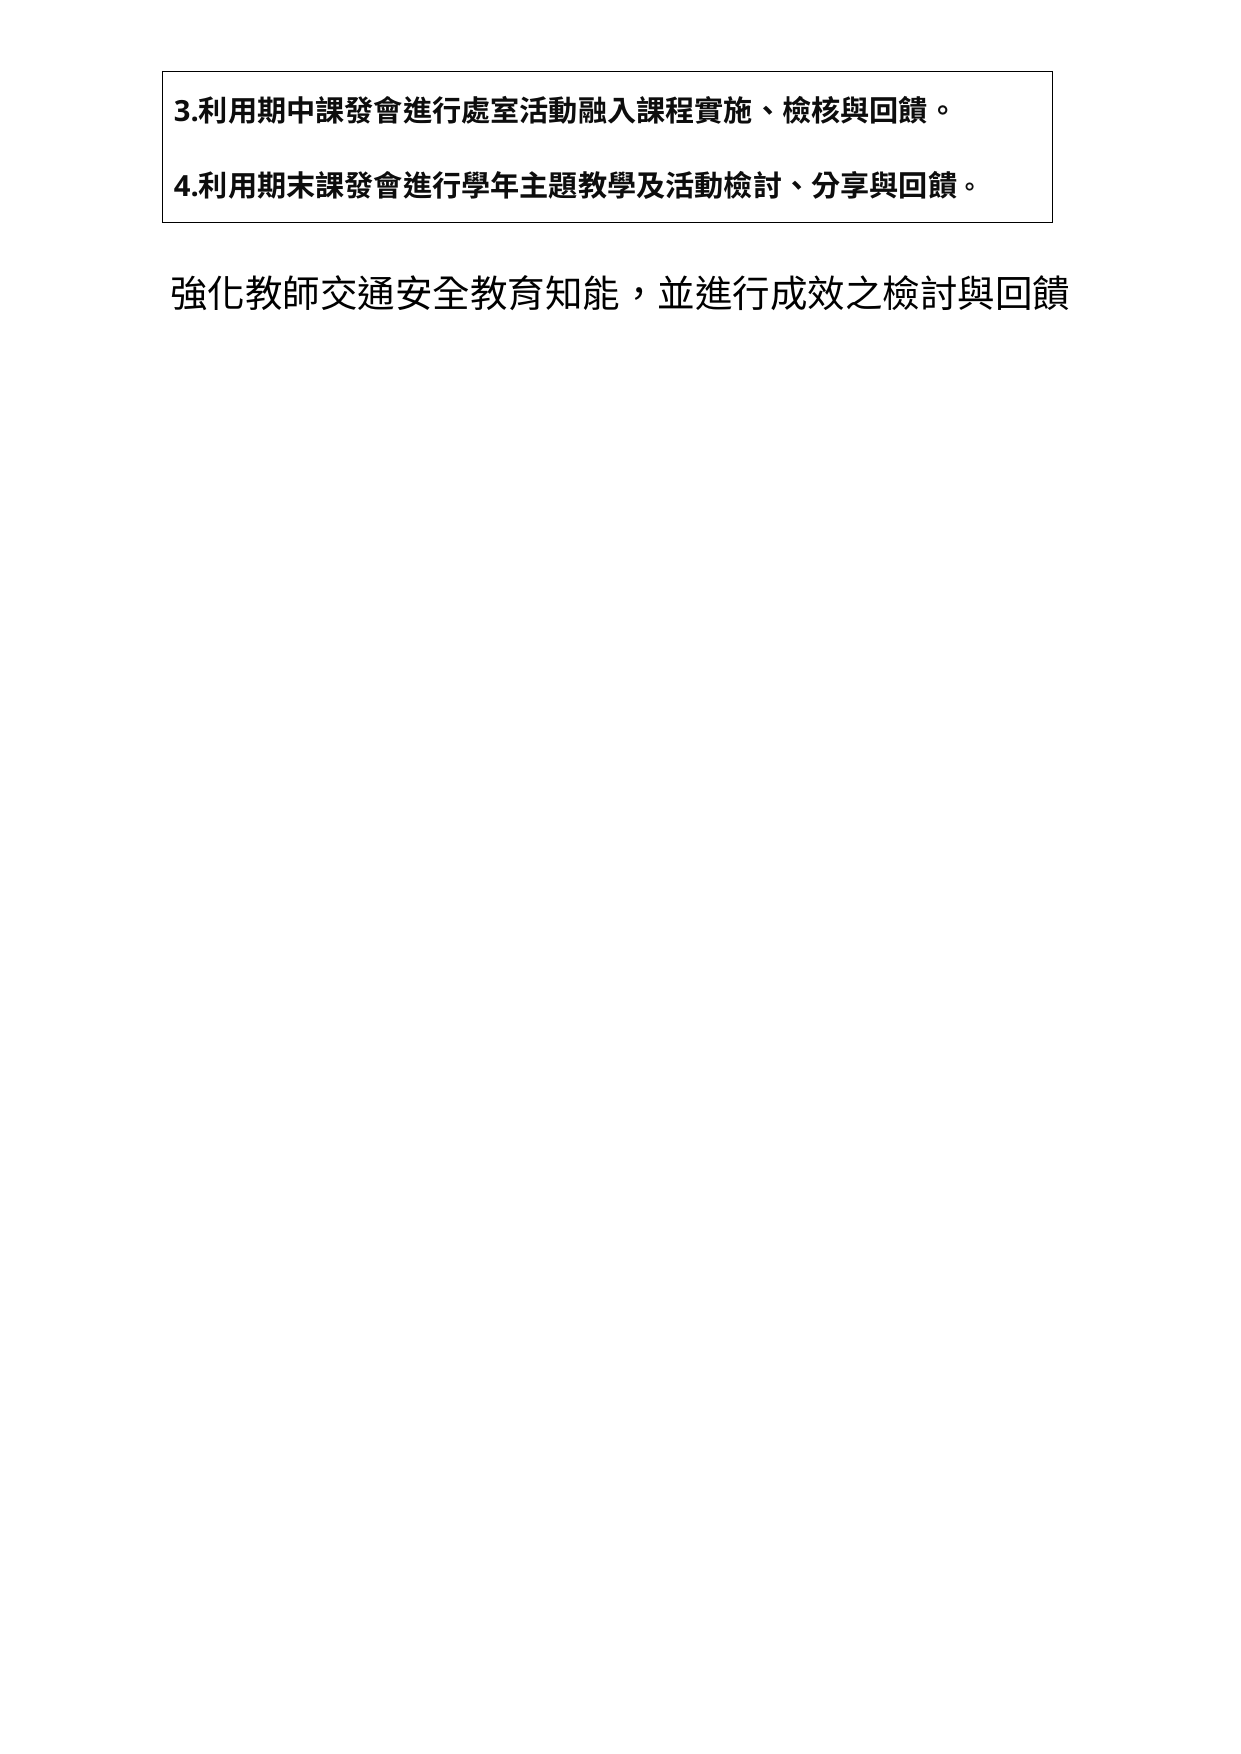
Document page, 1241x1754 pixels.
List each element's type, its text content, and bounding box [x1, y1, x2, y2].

text 強化教師交通安全教育知能，並進行成效之檢討與回饋 [162, 254, 1078, 329]
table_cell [163, 72, 1052, 222]
